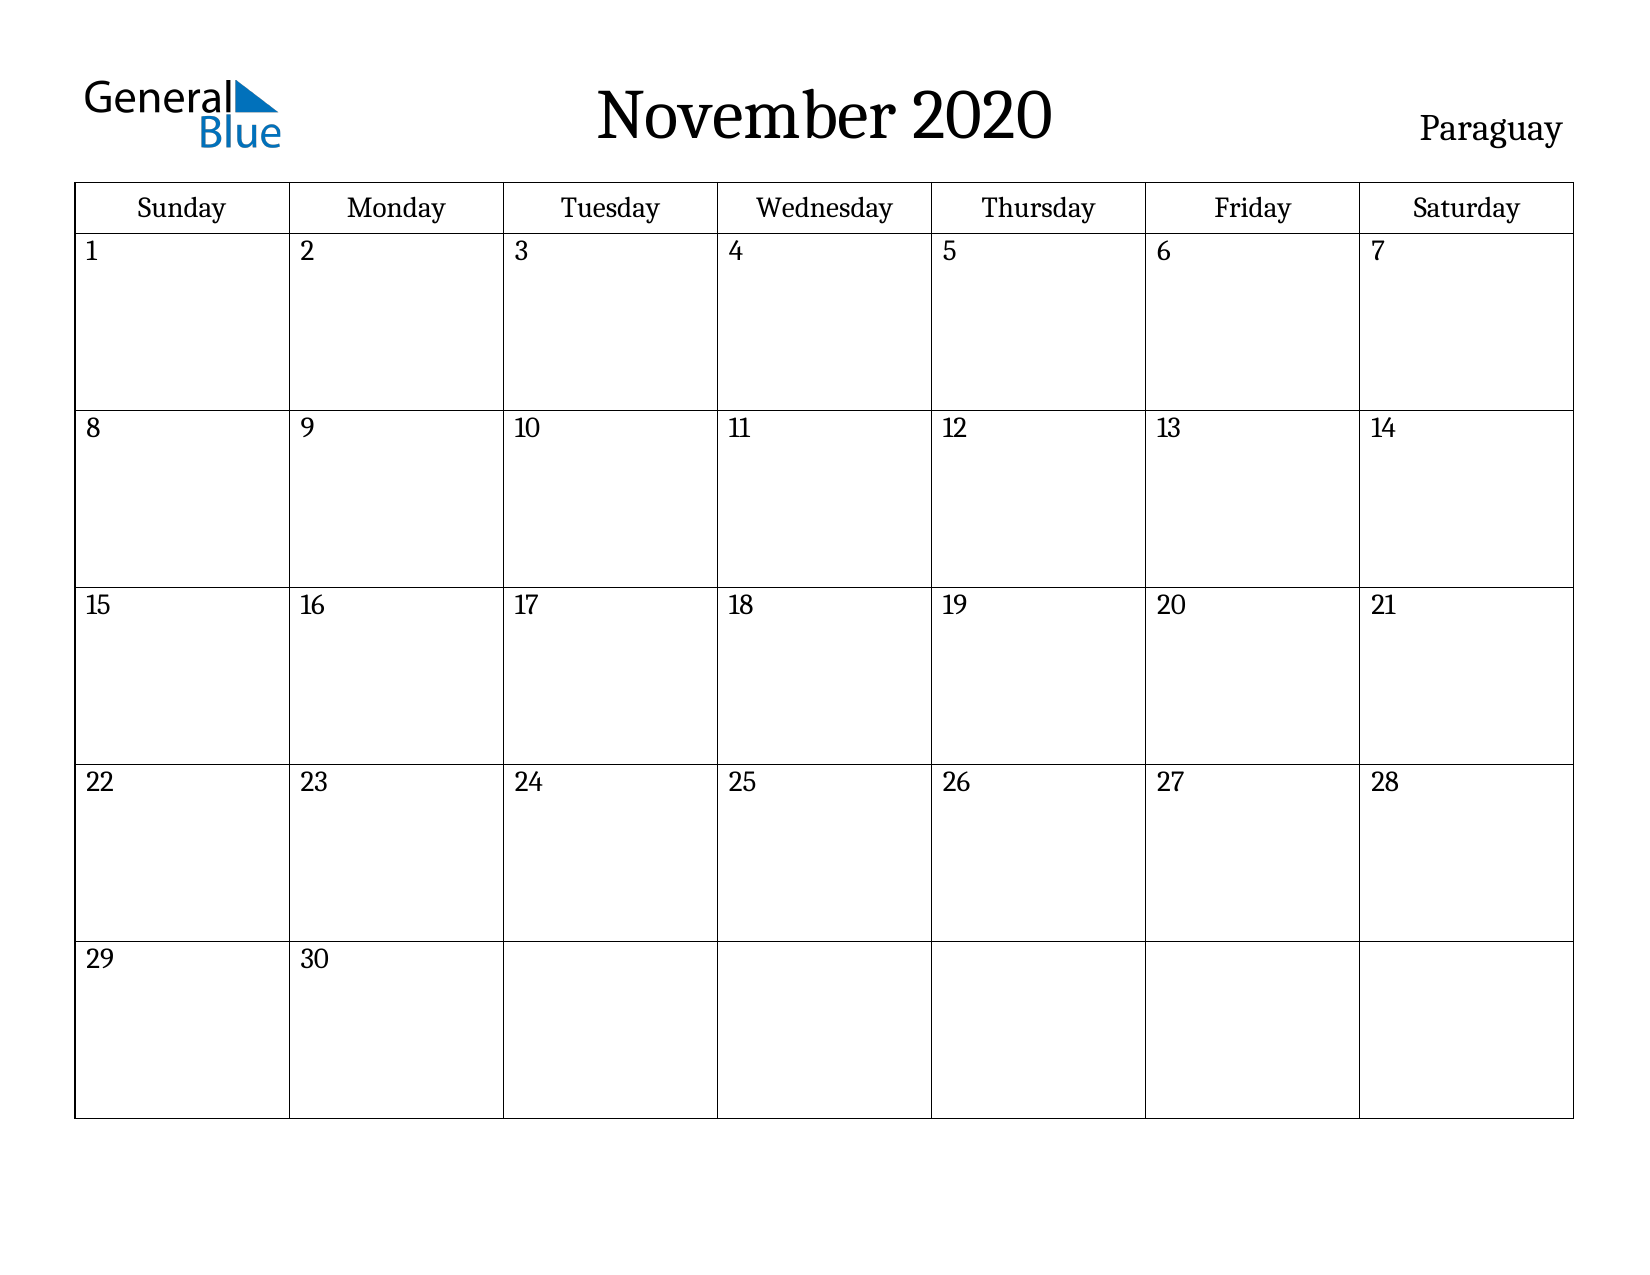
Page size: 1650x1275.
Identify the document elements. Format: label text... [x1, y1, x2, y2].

table_cell [504, 942, 717, 983]
table_cell [1360, 629, 1573, 764]
table_cell [504, 629, 717, 764]
table_cell 28 [1360, 765, 1573, 806]
table_cell [76, 275, 289, 410]
table_cell Tuesday [504, 183, 717, 233]
table_cell [718, 942, 931, 983]
table_cell [76, 983, 289, 1118]
table_cell 7 [1360, 234, 1573, 275]
table_cell 17 [504, 588, 717, 629]
table_cell Friday [1146, 183, 1359, 233]
table_header Paraguay [1146, 75, 1574, 182]
table_cell [932, 806, 1145, 941]
table_cell [76, 629, 289, 764]
table_cell [932, 942, 1145, 983]
table_cell [932, 983, 1145, 1118]
table_cell [1146, 942, 1359, 983]
table_cell Monday [290, 183, 503, 233]
table_cell [1146, 452, 1359, 587]
table_cell 29 [76, 942, 289, 983]
table_cell 18 [718, 588, 931, 629]
table_cell 21 [1360, 588, 1573, 629]
table_cell [718, 452, 931, 587]
table_cell Thursday [932, 183, 1145, 233]
table_cell 3 [504, 234, 717, 275]
table_cell [290, 806, 503, 941]
table_cell [718, 806, 931, 941]
table_cell [718, 629, 931, 764]
table_cell 24 [504, 765, 717, 806]
table_cell [504, 452, 717, 587]
table_cell [1360, 275, 1573, 410]
table_cell 25 [718, 765, 931, 806]
table_cell [504, 806, 717, 941]
table_cell [76, 452, 289, 587]
table_cell [504, 983, 717, 1118]
table_cell 22 [76, 765, 289, 806]
table_cell 15 [76, 588, 289, 629]
table_cell Sunday [76, 183, 289, 233]
table_cell 10 [504, 411, 717, 452]
table_cell [1146, 275, 1359, 410]
table_cell 20 [1146, 588, 1359, 629]
table_cell 30 [290, 942, 503, 983]
table_cell Saturday [1360, 183, 1573, 233]
table_cell 14 [1360, 411, 1573, 452]
table_cell Wednesday [718, 183, 931, 233]
table_cell [1360, 942, 1573, 983]
table_cell 8 [76, 411, 289, 452]
table_cell [932, 629, 1145, 764]
table_cell [1146, 629, 1359, 764]
table_cell [290, 275, 503, 410]
table_header November 2020 [503, 75, 1146, 182]
table_cell 13 [1146, 411, 1359, 452]
table_cell 5 [932, 234, 1145, 275]
table_cell [1146, 806, 1359, 941]
table_cell 4 [718, 234, 931, 275]
table_cell [718, 983, 931, 1118]
table_cell [290, 983, 503, 1118]
table_cell [290, 452, 503, 587]
table_cell 12 [932, 411, 1145, 452]
table_cell [504, 275, 717, 410]
table_cell 19 [932, 588, 1145, 629]
table_cell 2 [290, 234, 503, 275]
table_cell [290, 629, 503, 764]
table_cell [1360, 983, 1573, 1118]
table_cell 6 [1146, 234, 1359, 275]
table_cell [718, 275, 931, 410]
table_cell [932, 275, 1145, 410]
table_cell 23 [290, 765, 503, 806]
table_cell 16 [290, 588, 503, 629]
table_cell 1 [76, 234, 289, 275]
table_cell [932, 452, 1145, 587]
table_cell 11 [718, 411, 931, 452]
table_cell [1146, 983, 1359, 1118]
table_cell [1360, 806, 1573, 941]
table_cell [76, 806, 289, 941]
table_cell 26 [932, 765, 1145, 806]
table_cell 27 [1146, 765, 1359, 806]
table_header [75, 75, 503, 182]
picture [85, 80, 281, 148]
table_cell [1360, 452, 1573, 587]
table_cell 9 [290, 411, 503, 452]
